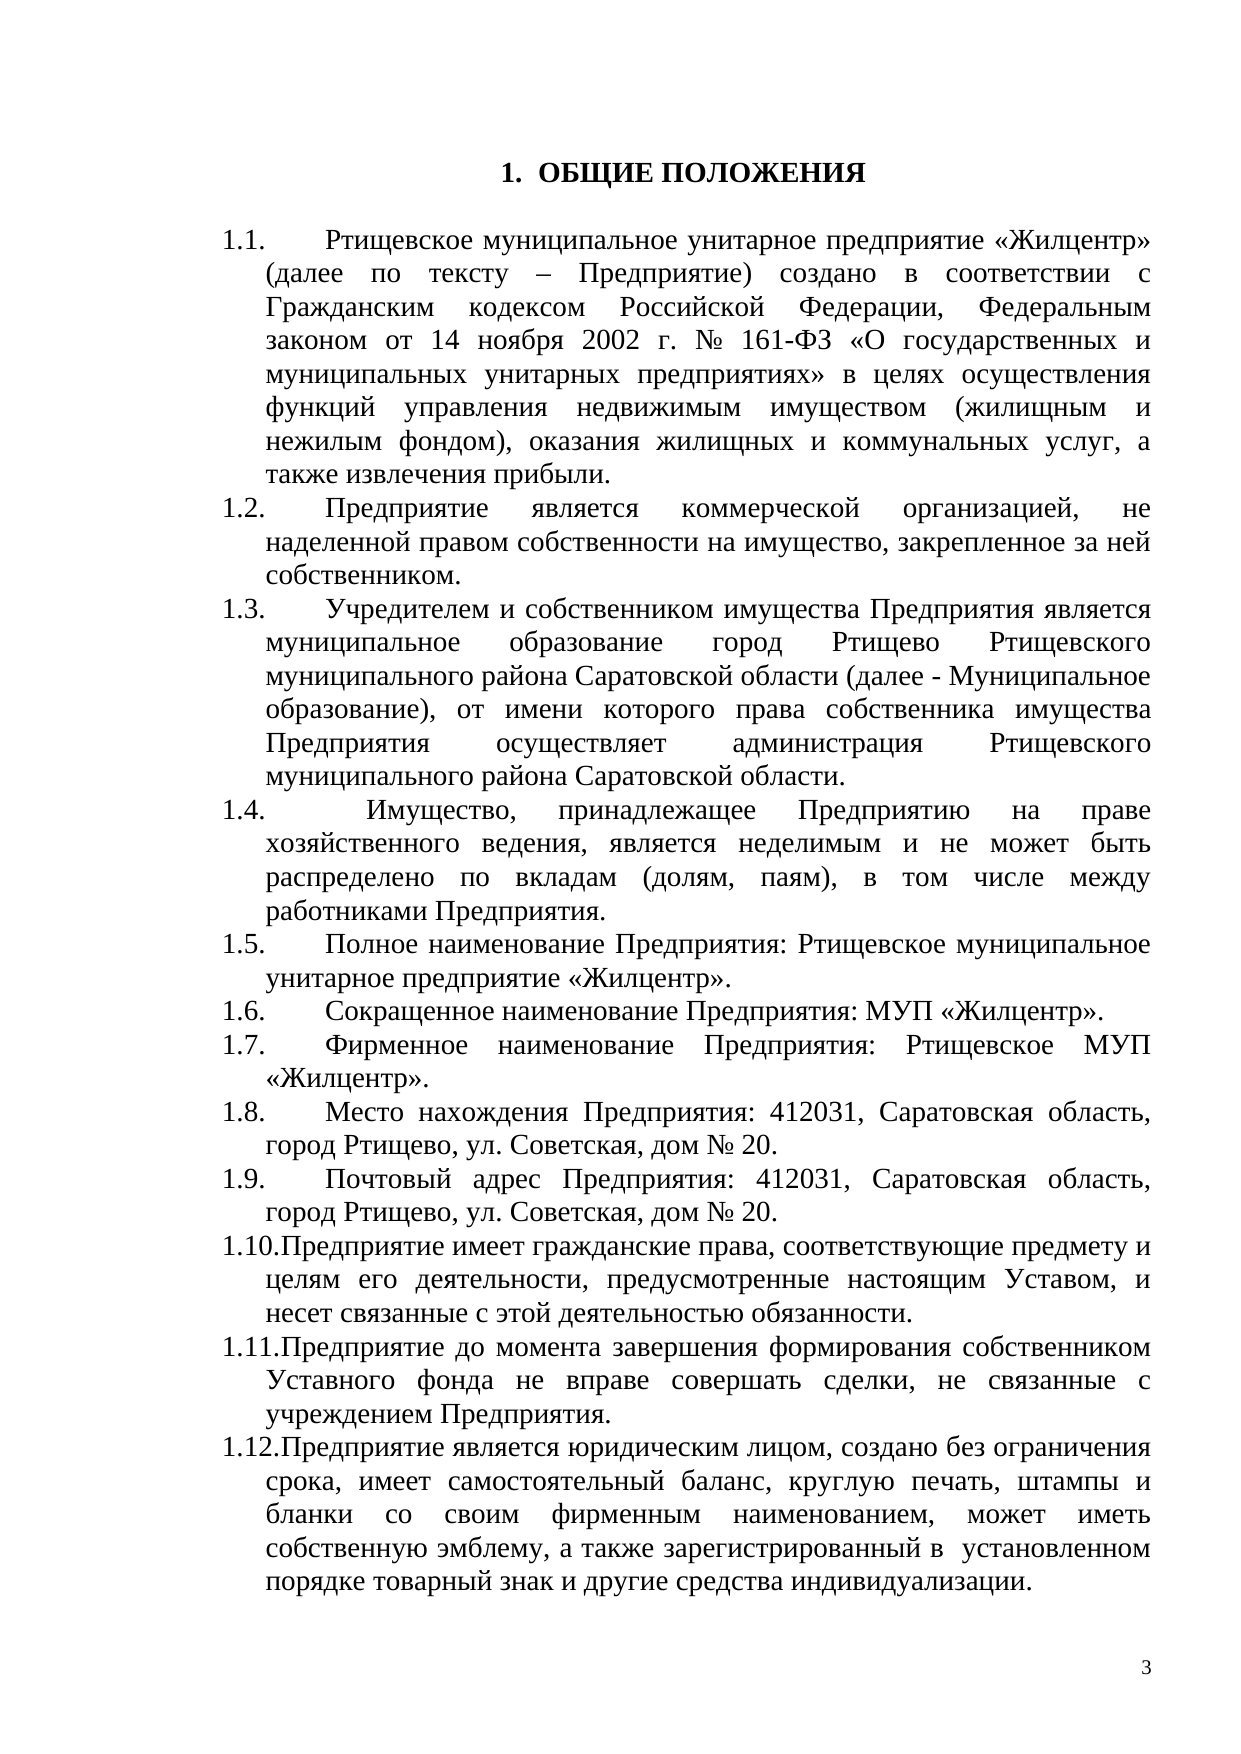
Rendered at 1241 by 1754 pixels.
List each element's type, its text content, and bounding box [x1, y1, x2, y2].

list Предприятие имеет гражданские права, соответствующие предмету и целям его деятельности, предусмотренные настоящим Уставом, и несет связанные с этой деятельностью обязанности. [222, 1228, 1152, 1329]
list Полное наименование Предприятия: Ртищевское муниципальное унитарное предприятие «Жилцентр». [222, 926, 1152, 993]
list Ртищевское муниципальное унитарное предприятие «Жилцентр» (далее по тексту – Предприятие) создано в соответствии с Гражданским кодексом Российской Федерации, Федеральным законом от 14 ноября 2002 г. № 161-ФЗ «О государственных и муниципальных унитарных предприятиях» в целях осуществления функций управления недвижимым имуществом (жилищным и нежилым фондом), оказания жилищных и коммунальных услуг, а также извлечения прибыли. [222, 222, 1152, 490]
list ОБЩИЕ ПОЛОЖЕНИЯ [215, 155, 1152, 188]
list Предприятие до момента завершения формирования собственником Уставного фонда не вправе совершать сделки, не связанные с учреждением Предприятия. [222, 1329, 1152, 1429]
list Фирменное наименование Предприятия: Ртищевское МУП «Жилцентр». [222, 1027, 1152, 1094]
list Почтовый адрес Предприятия: 412031, Саратовская область, город Ртищево, ул. Советская, дом № 20. [222, 1161, 1152, 1228]
list Предприятие является коммерческой организацией, не наделенной правом собственности на имущество, закрепленное за ней собственником. [222, 490, 1152, 591]
list Имущество, принадлежащее Предприятию на праве хозяйственного ведения, является неделимым и не может быть распределено по вкладам (долям, паям), в том числе между работниками Предприятия. [222, 792, 1152, 926]
list Сокращенное наименование Предприятия: МУП «Жилцентр». [222, 993, 1152, 1027]
list Учредителем и собственником имущества Предприятия является муниципальное образование город Ртищево Ртищевского муниципального района Саратовской области (далее - Муниципальное образование), от имени которого права собственника имущества Предприятия осуществляет администрация Ртищевского муниципального района Саратовской области. [222, 591, 1152, 792]
list Предприятие является юридическим лицом, создано без ограничения срока, имеет самостоятельный баланс, круглую печать, штампы и бланки со своим фирменным наименованием, может иметь собственную эмблему, а также зарегистрированный в установленном порядке товарный знак и другие средства индивидуализации. [222, 1429, 1152, 1597]
list Место нахождения Предприятия: 412031, Саратовская область, город Ртищево, ул. Советская, дом № 20. [222, 1094, 1152, 1161]
